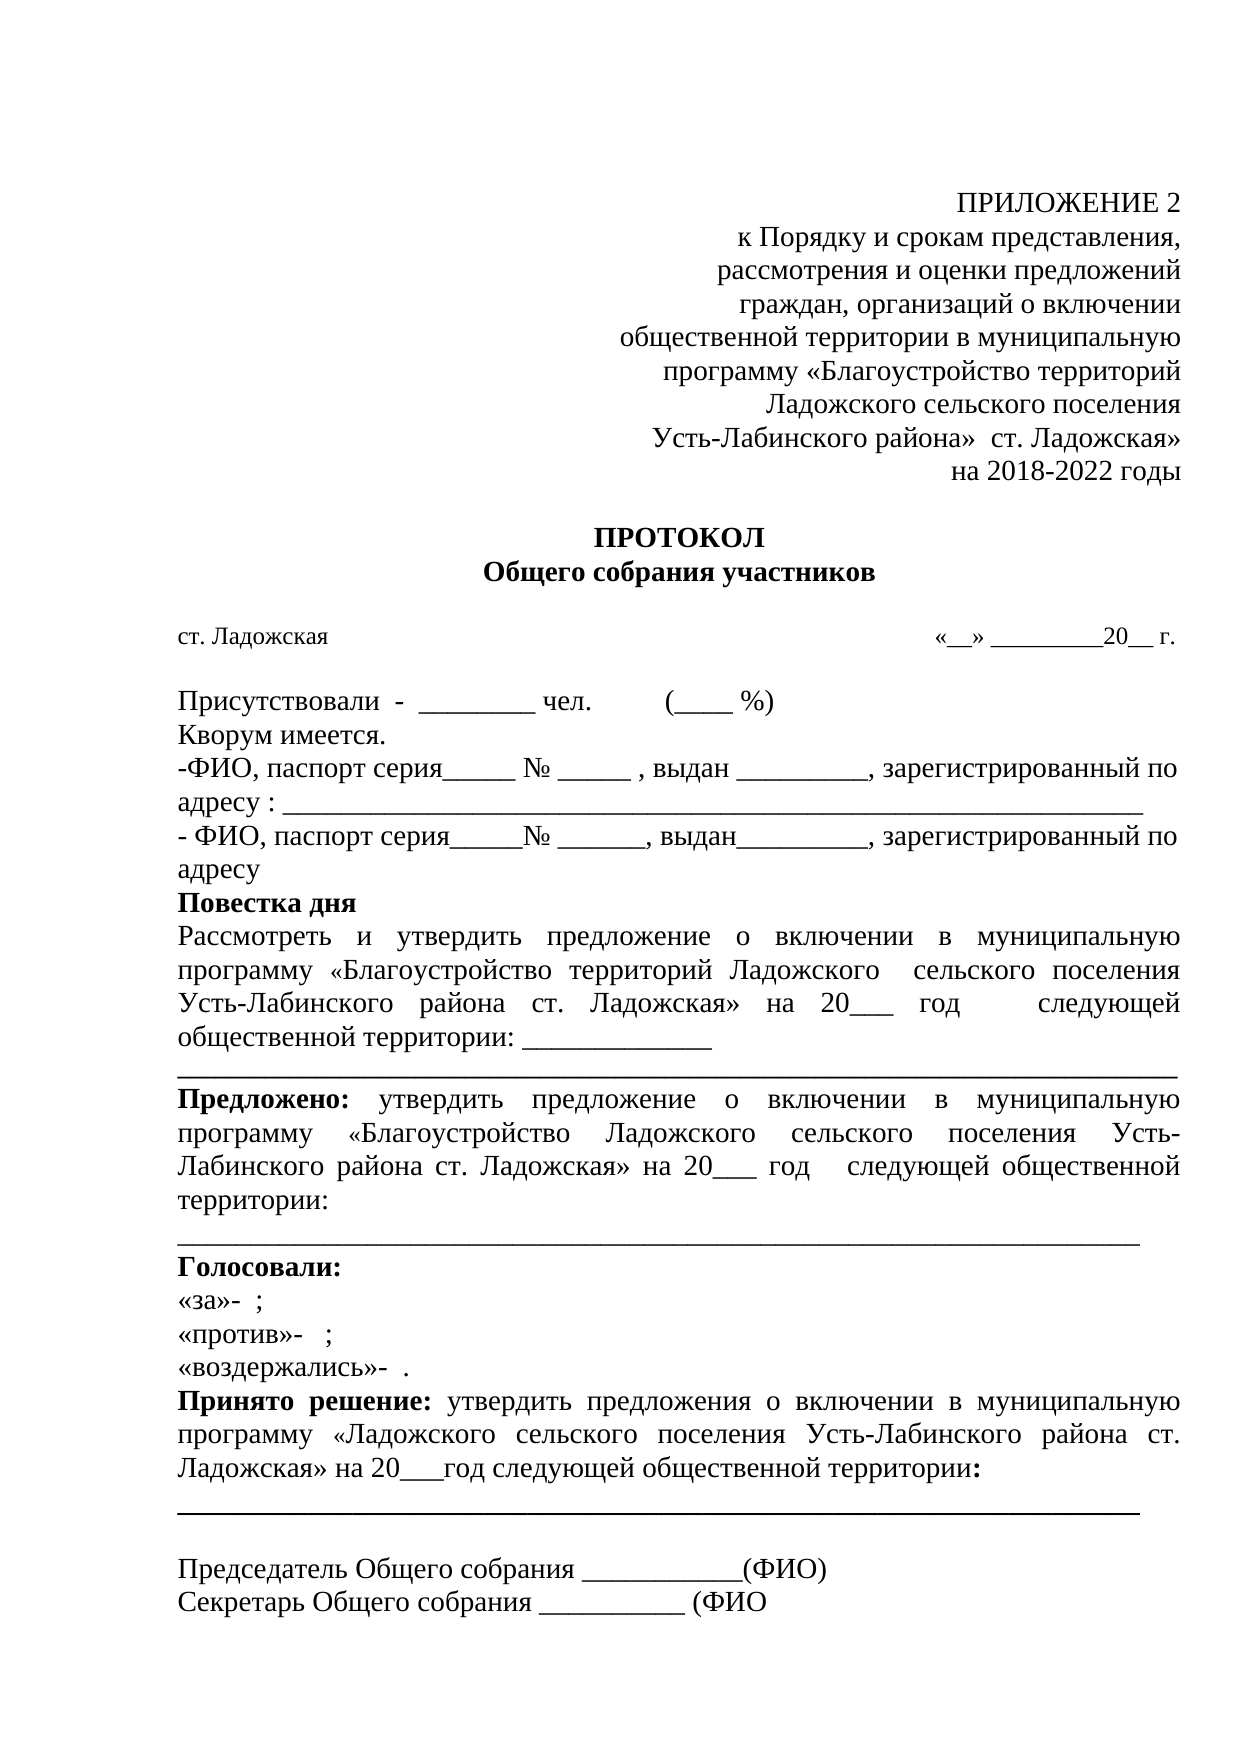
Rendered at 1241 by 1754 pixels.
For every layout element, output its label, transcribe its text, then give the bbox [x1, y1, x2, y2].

text «за»- ; [177, 1282, 1181, 1316]
text Председатель Общего собрания ___________(ФИО) [177, 1551, 1181, 1584]
text «против»- ; [177, 1316, 1181, 1349]
text ст. Ладожская «__» _________20__ г. [177, 621, 1181, 650]
text Усть-Лабинского района» ст. Ладожская» [177, 420, 1181, 453]
text Принято решение: утвердить предложения о включении в муниципальную программу «Ладожского сельского поселения Усть-Лабинского района ст. Ладожская» на 20___год следующей общественной территории: [177, 1383, 1181, 1484]
text Общего собрания участников [177, 554, 1181, 588]
text Присутствовали - ________ чел. (____ %) [177, 683, 1181, 717]
text Повестка дня [177, 885, 1181, 918]
text граждан, организаций о включении [177, 286, 1181, 319]
text программу «Благоустройство территорий [177, 353, 1181, 386]
text - ФИО, паспорт серия_____№ ______, выдан_________, зарегистрированный по адресу [177, 818, 1181, 885]
text рассмотрения и оценки предложений [177, 252, 1181, 286]
text __________________________________________________________________ [177, 1215, 1181, 1249]
text «воздержались»- . [177, 1349, 1181, 1383]
text Рассмотреть и утвердить предложение о включении в муниципальную программу «Благоустройство территорий Ладожского сельского поселения Усть-Лабинского района ст. Ладожская» на 20___ год следующей общественной территории: _____________ [177, 918, 1181, 1052]
text ПРОТОКОЛ [177, 521, 1181, 554]
text Предложено: утвердить предложение о включении в муниципальную программу «Благоустройство Ладожского сельского поселения Усть-Лабинского района ст. Ладожская» на 20___ год следующей общественной территории: [177, 1081, 1181, 1215]
text -ФИО, паспорт серия_____ № _____ , выдан _________, зарегистрированный по адресу : ___________________________________________________________ [177, 751, 1181, 818]
text ПРИЛОЖЕНИЕ 2 [650, 185, 1181, 219]
text на 2018-2022 годы [650, 453, 1181, 487]
text к Порядку и срокам представления, [177, 219, 1181, 252]
text Кворум имеется. [177, 717, 1181, 751]
text Секретарь Общего собрания __________ (ФИО [177, 1584, 1181, 1618]
text __________________________________________________________________ [177, 1484, 1181, 1517]
text Ладожского сельского поселения [177, 386, 1181, 420]
text Голосовали: [177, 1249, 1181, 1282]
text общественной территории в муниципальную [177, 319, 1181, 353]
text ________________________________________________________________________________ [177, 1052, 1181, 1081]
